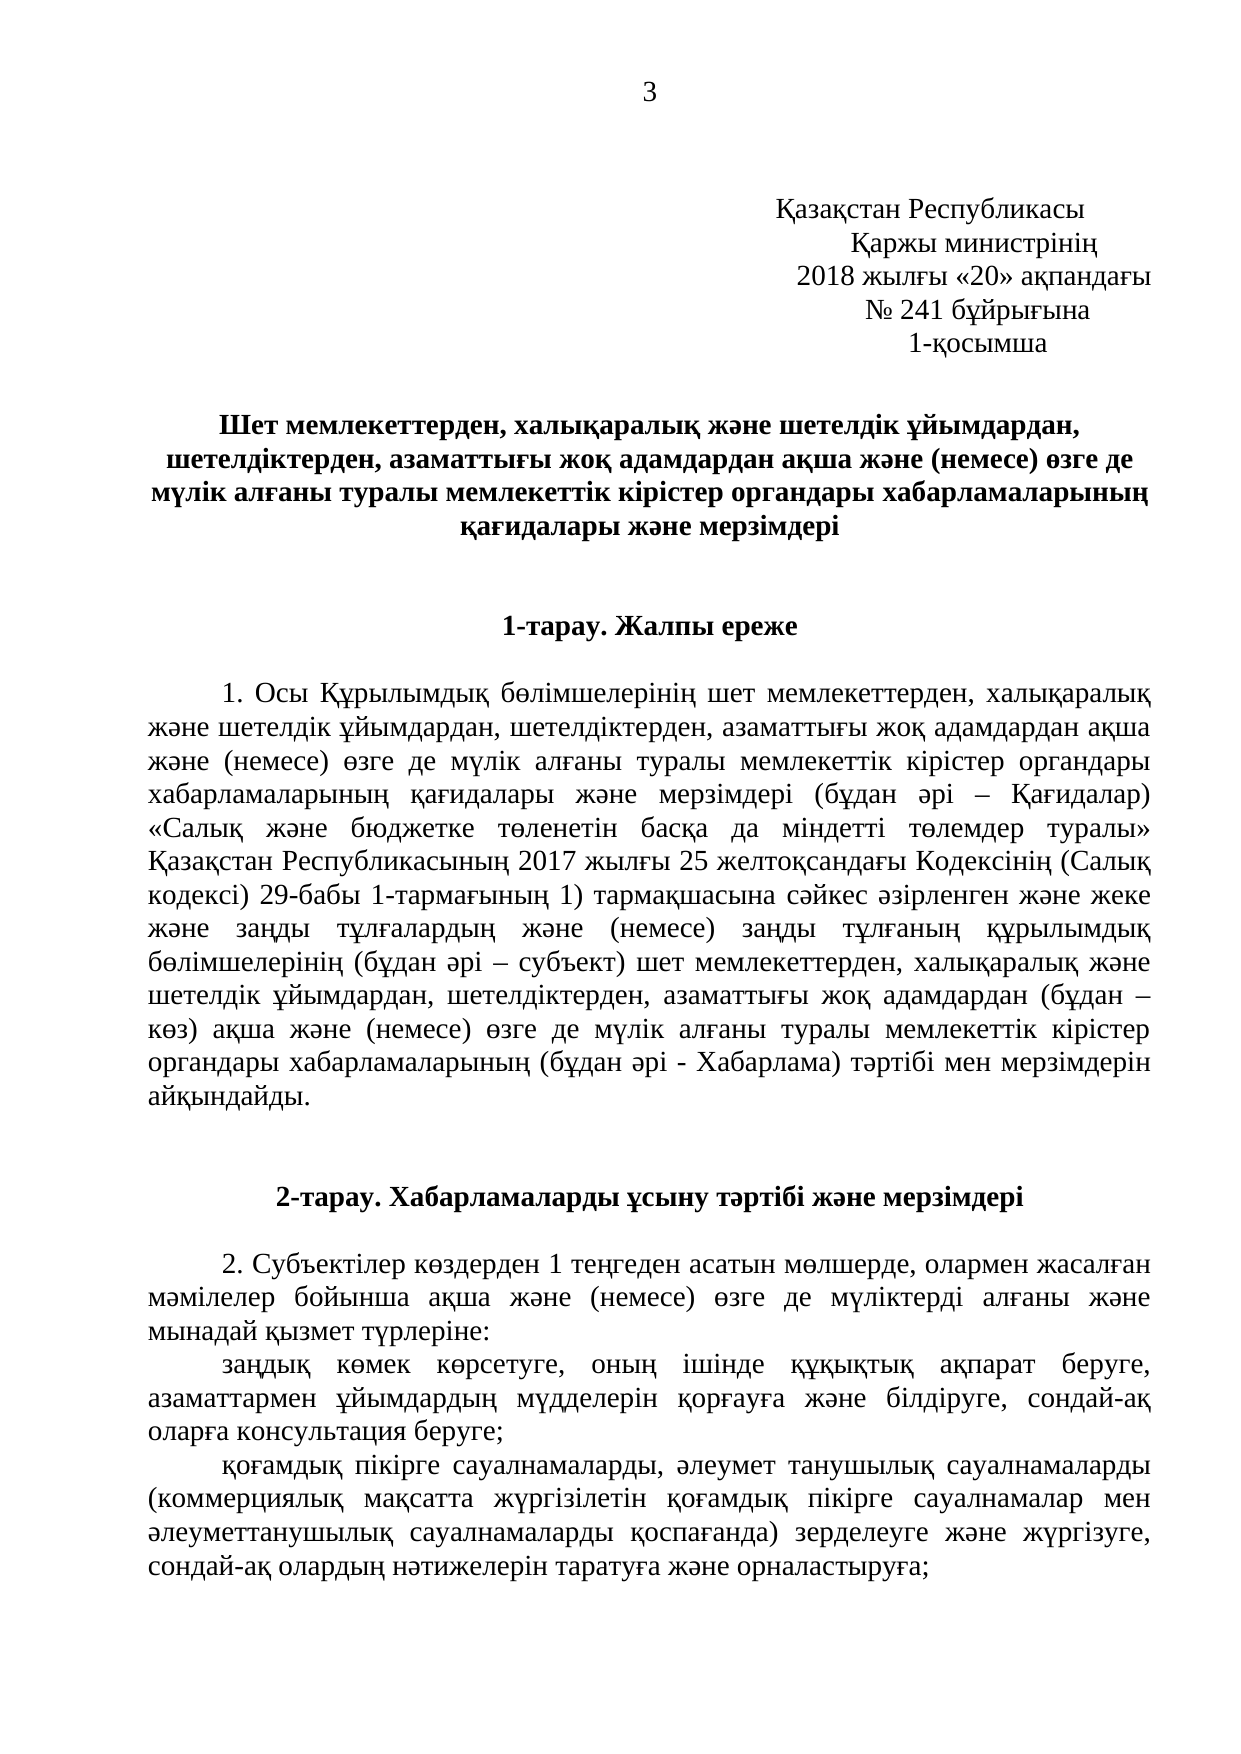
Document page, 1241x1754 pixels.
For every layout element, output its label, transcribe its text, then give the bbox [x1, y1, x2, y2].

text 1. Осы Құрылымдық бөлімшелерінің шет мемлекеттерден, халықаралық және шетелдік ұйымдардан, шетелдіктерден, азаматтығы жоқ адамдардан ақша және (немесе) өзге де мүлік алғаны туралы мемлекеттік кірістер органдары хабарламаларының қағидалары және мерзімдері (бұдан әрі – Қағидалар) «Салық және бюджетке төленетін басқа да міндетті төлемдер туралы» Қазақстан Республикасының 2017 жылғы 25 желтоқсандағы Кодексінің (Салық кодексі) 29-бабы 1-тармағының 1) тармақшасына сәйкес әзірленген және жеке және заңды тұлғалардың және (немесе) заңды тұлғаның құрылымдық бөлімшелерінің (бұдан әрі – субъект) шет мемлекеттерден, халықаралық және шетелдік ұйымдардан, шетелдіктерден, азаматтығы жоқ адамдардан (бұдан –көз) ақша және (немесе) өзге де мүлік алғаны туралы мемлекеттік кірістер органдары хабарламаларының (бұдан әрі - Хабарлама) тәртібі мен мерзімдерін айқындайды. [148, 676, 1152, 1112]
text 2-тарау. Хабарламаларды ұсыну тәртібі және мерзімдері [148, 1179, 1152, 1212]
text Шет мемлекеттерден, халықаралық және шетелдік ұйымдардан, шетелдіктерден, азаматтығы жоқ адамдардан ақша және (немесе) өзге де мүлік алғаны туралы мемлекеттік кірістер органдары хабарламаларының [148, 407, 1152, 508]
text 2. Субъектілер көздерден 1 теңгеден асатын мөлшерде, олармен жасалған мәмілелер бойынша ақша және (немесе) өзге де мүліктерді алғаны және мынадай қызмет түрлеріне: [148, 1246, 1152, 1346]
text Қазақстан Республикасы [148, 191, 1152, 225]
text 2018 жылғы «20» ақпандағы [148, 258, 1152, 292]
text № 241 бұйрығына [148, 292, 1152, 326]
text 1-тарау. Жалпы ереже [148, 608, 1152, 642]
text қоғамдық пікірге сауалнамаларды, әлеумет танушылық сауалнамаларды (коммерциялық мақсатта жүргізілетін қоғамдық пікірге сауалнамалар мен әлеуметтанушылық сауалнамаларды қоспағанда) зерделеуге және жүргізуге, сондай-ақ олардың нәтижелерін таратуға және орналастыруға; [148, 1447, 1152, 1581]
text қағидалары және мерзімдері [148, 508, 1152, 541]
text Қаржы министрінің [148, 225, 1152, 258]
text заңдық көмек көрсетуге, оның ішінде құқықтық ақпарат беруге, азаматтармен ұйымдардың мүдделерін қорғауға және білдіруге, сондай-ақ оларға консультация беруге; [148, 1346, 1152, 1447]
text 1-қосымша [148, 326, 1152, 359]
